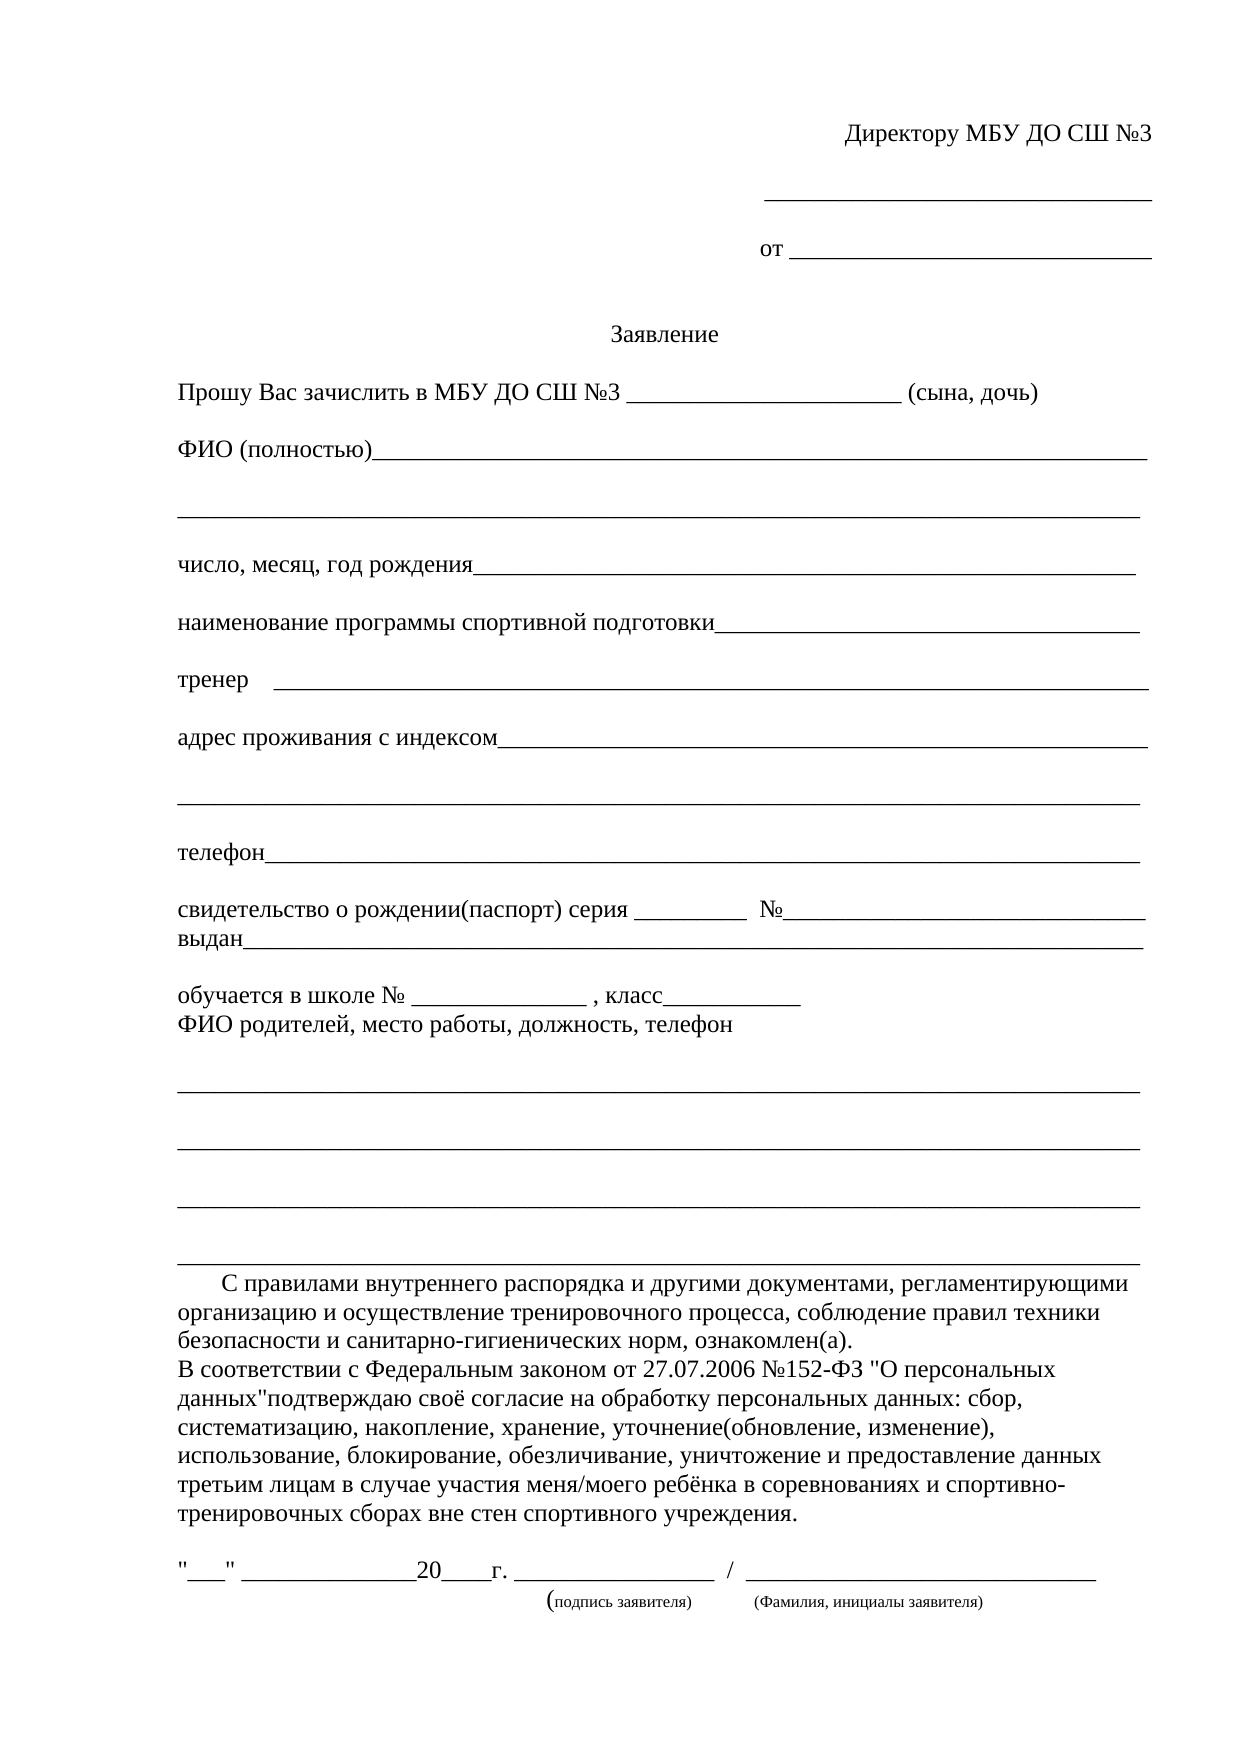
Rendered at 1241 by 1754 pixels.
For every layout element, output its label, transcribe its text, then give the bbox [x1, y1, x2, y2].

text Прошу Вас зачислить в МБУ ДО СШ №3 ______________________ (сына, дочь) [177, 377, 1152, 406]
text _______________________________ [177, 176, 1152, 204]
text ФИО родителей, место работы, должность, телефон [177, 1009, 1152, 1038]
text адрес проживания с индексом____________________________________________________ [177, 722, 1152, 751]
text "___" ______________20____г. ________________ / ____________________________ [177, 1556, 1152, 1584]
text свидетельство о рождении(паспорт) серия _________ №_____________________________ [177, 894, 1152, 923]
text Директору МБУ ДО СШ №3 [177, 118, 1152, 147]
text _____________________________________________________________________________ [177, 779, 1152, 808]
text _____________________________________________________________________________ [177, 1124, 1152, 1153]
text телефон______________________________________________________________________ [177, 837, 1152, 866]
text выдан________________________________________________________________________ [177, 923, 1152, 952]
text ФИО (полностью)______________________________________________________________ [177, 434, 1152, 463]
text _____________________________________________________________________________ [177, 1182, 1152, 1211]
text В соответствии с Федеральным законом от 27.07.2006 №152-ФЗ "О персональных данных"подтверждаю своё согласие на обработку персональных данных: сбор, систематизацию, накопление, хранение, уточнение(обновление, изменение), использование, блокирование, обезличивание, уничтожение и предоставление данных третьим лицам в случае участия меня/моего ребёнка в соревнованиях и спортивно-тренировочных сборах вне стен спортивного учреждения. [177, 1354, 1152, 1527]
text _____________________________________________________________________________ [177, 492, 1152, 521]
text тренер ______________________________________________________________________ [177, 664, 1152, 693]
text число, месяц, год рождения_____________________________________________________ [177, 549, 1152, 578]
text от _____________________________ [177, 233, 1152, 262]
text Заявление [177, 319, 1152, 348]
text _____________________________________________________________________________ [177, 1239, 1152, 1268]
text наименование программы спортивной подготовки__________________________________ [177, 607, 1152, 636]
text (подпись заявителя) (Фамилия, инициалы заявителя) [177, 1584, 1152, 1613]
text _____________________________________________________________________________ [177, 1067, 1152, 1096]
text обучается в школе № ______________ , класс___________ [177, 981, 1152, 1009]
text С правилами внутреннего распорядка и другими документами, регламентирующими организацию и осуществление тренировочного процесса, соблюдение правил техники безопасности и санитарно-гигиенических норм, ознакомлен(а). [177, 1268, 1152, 1354]
